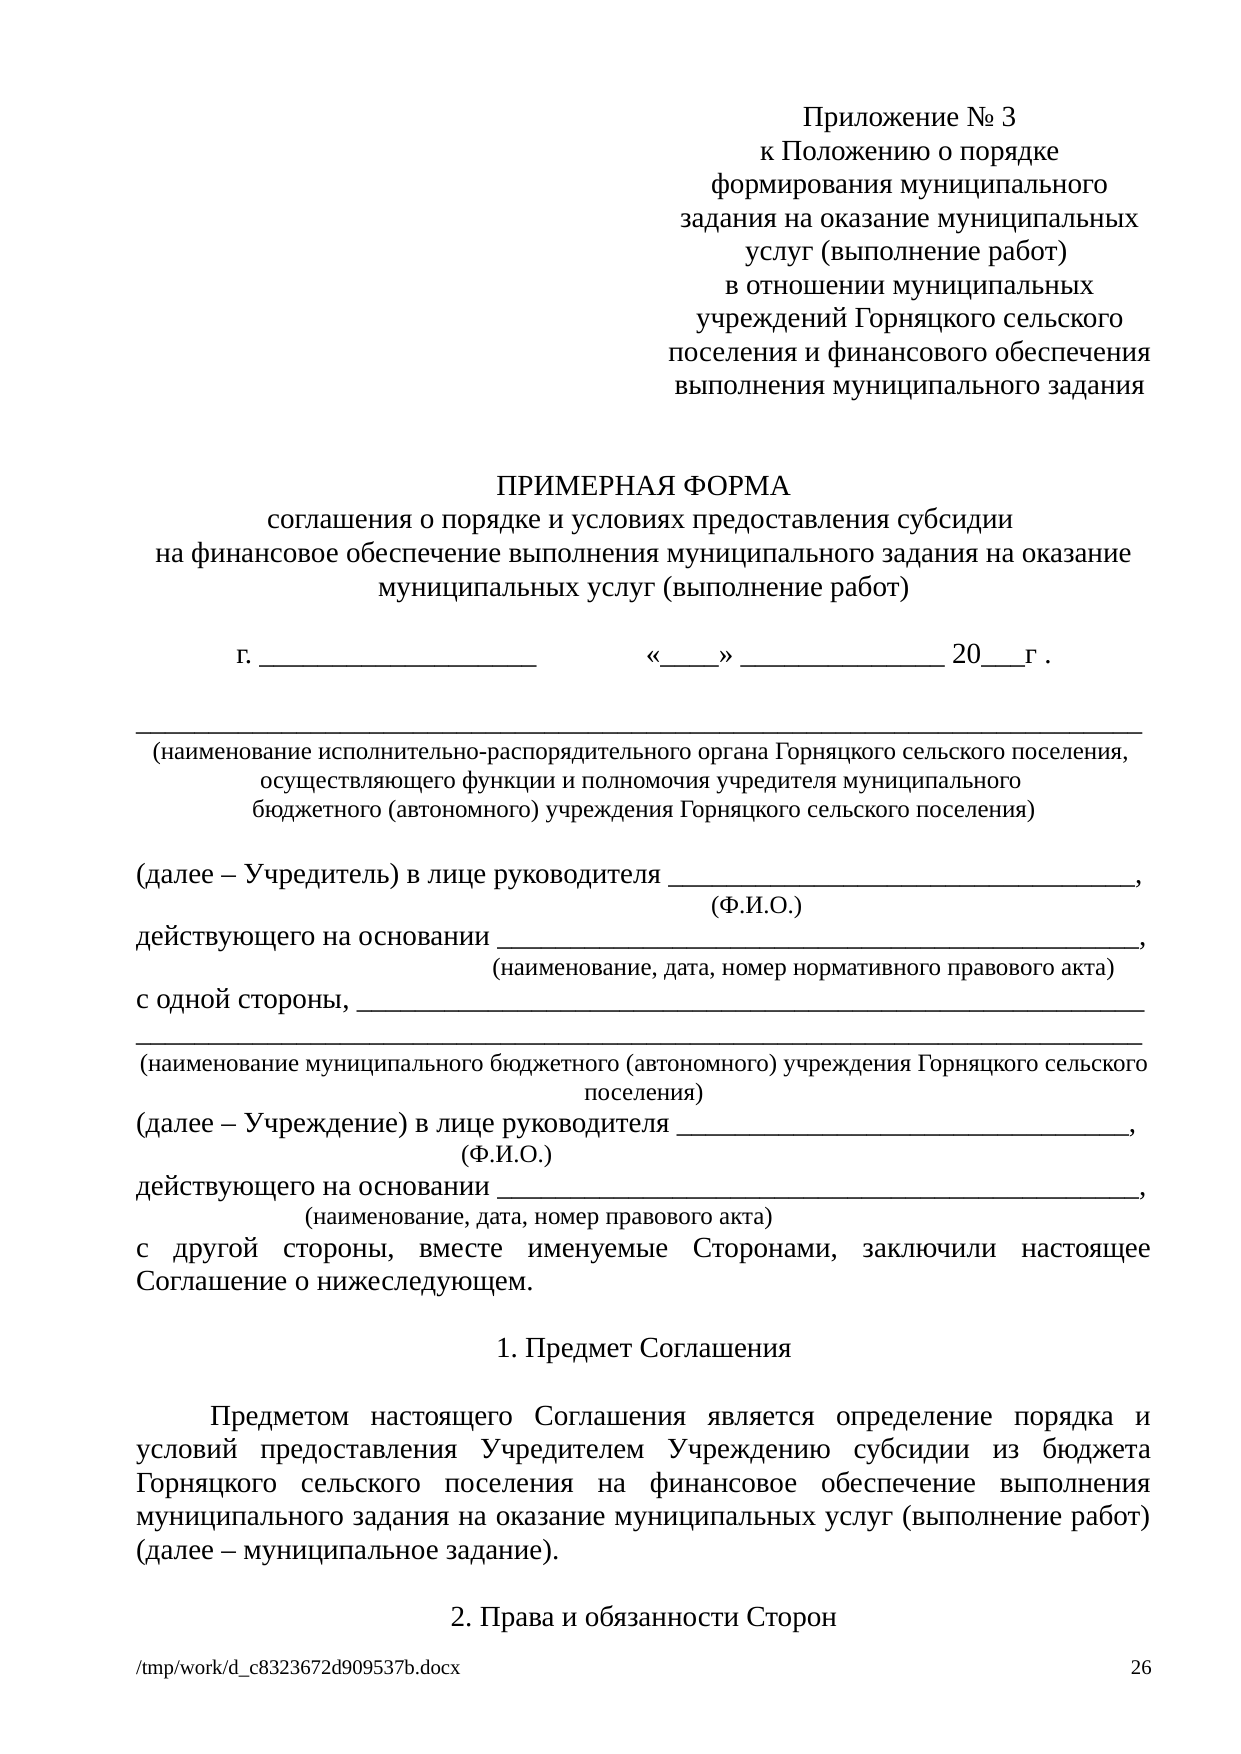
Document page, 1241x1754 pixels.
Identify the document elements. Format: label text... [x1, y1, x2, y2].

text Приложение № 3 [667, 99, 1152, 133]
text (наименование муниципального бюджетного (автономного) учреждения Горняцкого сельского поселения) [136, 1048, 1152, 1105]
text (далее – Учредитель) в лице руководителя ________________________________, [136, 856, 1152, 890]
text _____________________________________________________________________ [136, 1014, 1152, 1048]
text (наименование, дата, номер правового акта) [136, 1201, 1152, 1230]
text _____________________________________________________________________ [136, 703, 1152, 736]
text с другой стороны, вместе именуемые Сторонами, заключили настоящее Соглашение о нижеследующем. [136, 1230, 1152, 1297]
text 2. Права и обязанности Сторон [136, 1599, 1152, 1632]
text (Ф.И.О.) [136, 1139, 1152, 1168]
text ПРИМЕРНАЯ ФОРМА [136, 468, 1152, 502]
text 1. Предмет Соглашения [136, 1331, 1152, 1364]
text Предметом настоящего Соглашения является определение порядка и условий предоставления Учредителем Учреждению субсидии из бюджета Горняцкого сельского поселения на финансовое обеспечение выполнения муниципального задания на оказание муниципальных услуг (выполнение работ) (далее – муниципальное задание). [136, 1398, 1152, 1565]
text действующего на основании ____________________________________________, [136, 1168, 1152, 1201]
text (наименование исполнительно-распорядительного органа Горняцкого сельского поселения, осуществляющего функции и полномочия учредителя муниципального бюджетного (автономного) учреждения Горняцкого сельского поселения) [136, 736, 1152, 823]
text действующего на основании ____________________________________________, [136, 918, 1152, 952]
text к Положению о порядке формирования муниципального задания на оказание муниципальных услуг (выполнение работ) в отношении муниципальных учреждений Горняцкого сельского поселения и финансового обеспечения выполнения муниципального задания [667, 133, 1152, 401]
text (наименование, дата, номер нормативного правового акта) [136, 952, 1152, 981]
text соглашения о порядке и условиях предоставления субсидии на финансовое обеспечение выполнения муниципального задания на оказание муниципальных услуг (выполнение работ) [136, 502, 1152, 602]
text с одной стороны, ______________________________________________________ [136, 981, 1152, 1014]
text (далее – Учреждение) в лице руководителя _______________________________, [136, 1105, 1137, 1139]
text (Ф.И.О.) [136, 890, 1152, 918]
text г. ___________________ «____» ______________ 20___г . [136, 636, 1152, 669]
